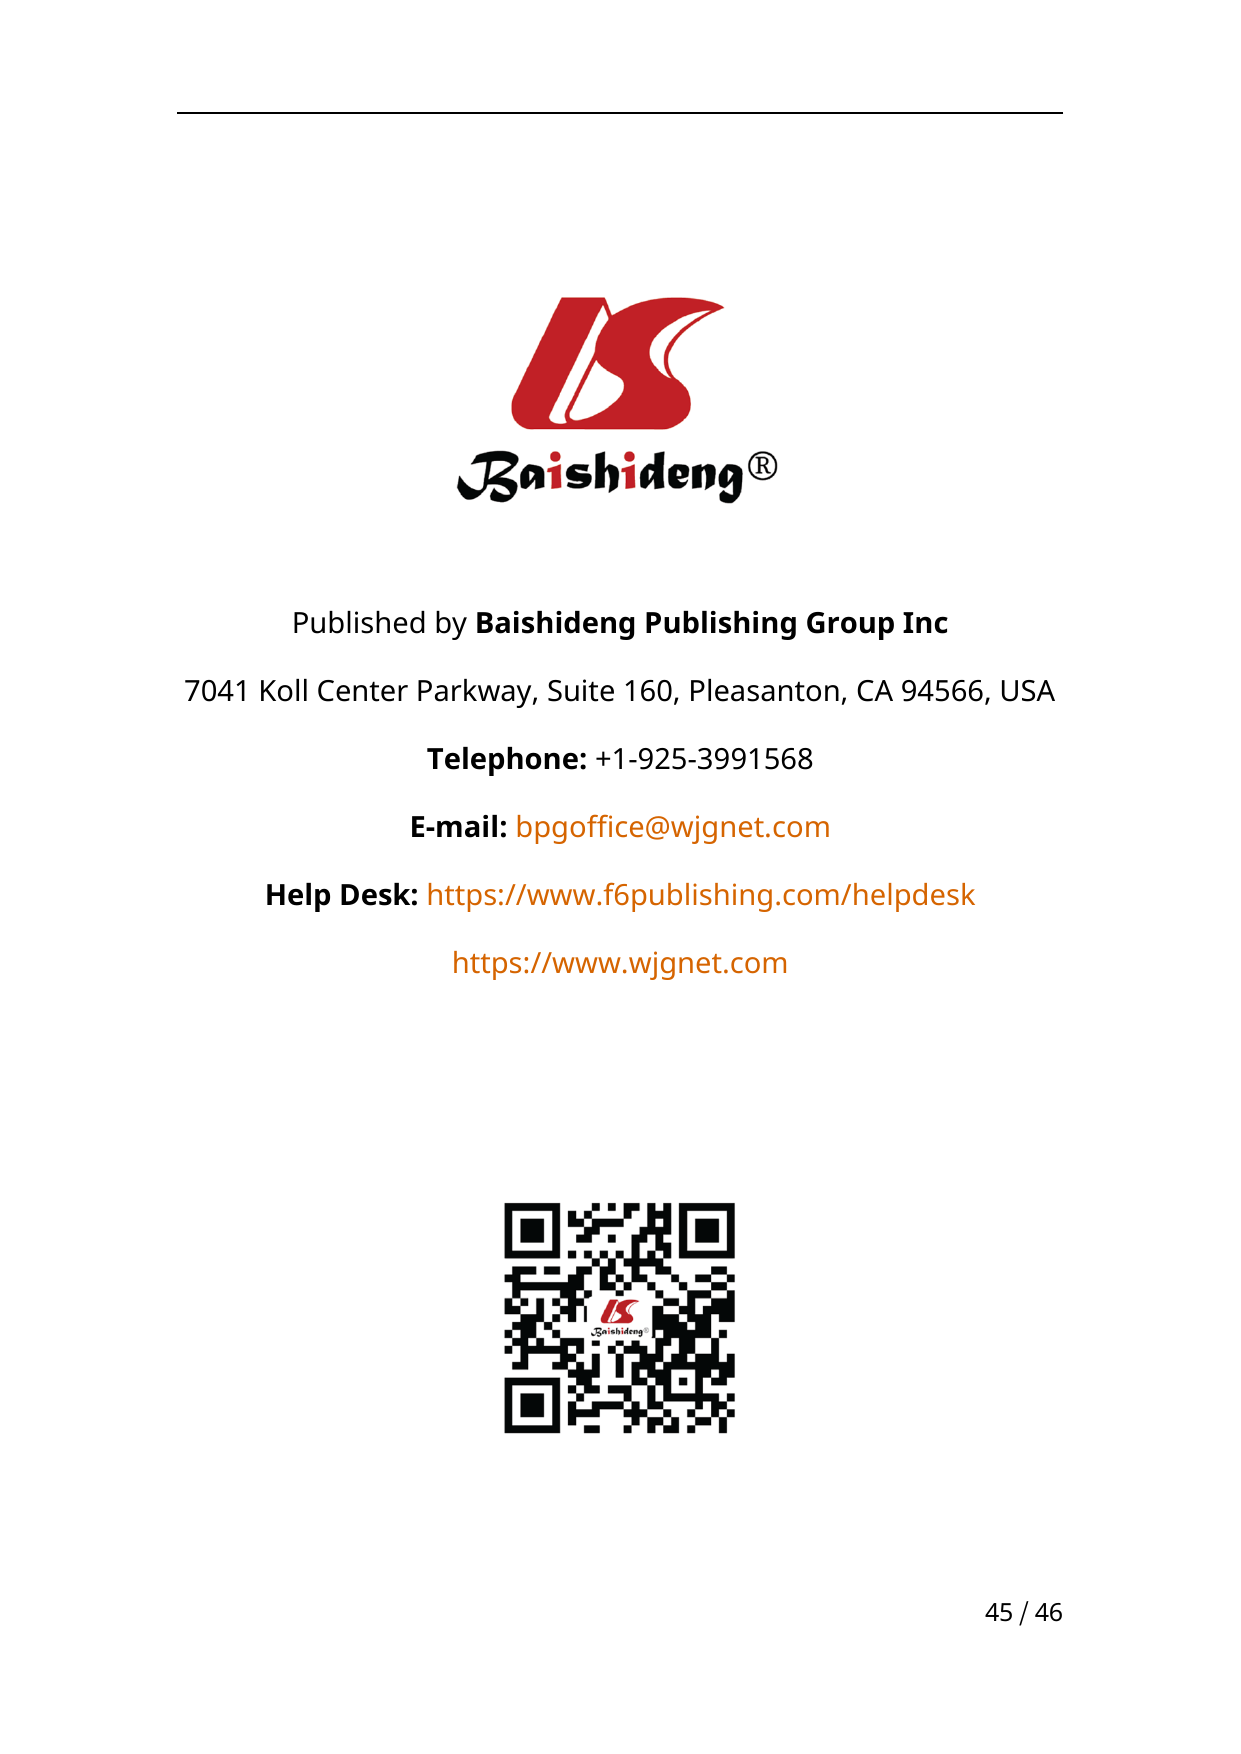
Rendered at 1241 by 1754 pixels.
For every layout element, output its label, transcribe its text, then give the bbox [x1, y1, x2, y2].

text https://www.wjgnet.com [177, 928, 1063, 996]
text Published by Baishideng Publishing Group Inc [177, 588, 1063, 656]
picture [415, 282, 826, 519]
text Telephone: +1-925-3991568 [177, 724, 1063, 792]
text 7041 Koll Center Parkway, Suite 160, Pleasanton, CA 94566, USA [177, 656, 1063, 724]
picture [501, 1199, 739, 1436]
text Help Desk: https://www.f6publishing.com/helpdesk [177, 860, 1063, 928]
text E-mail: bpgoffice@wjgnet.com [177, 792, 1063, 860]
